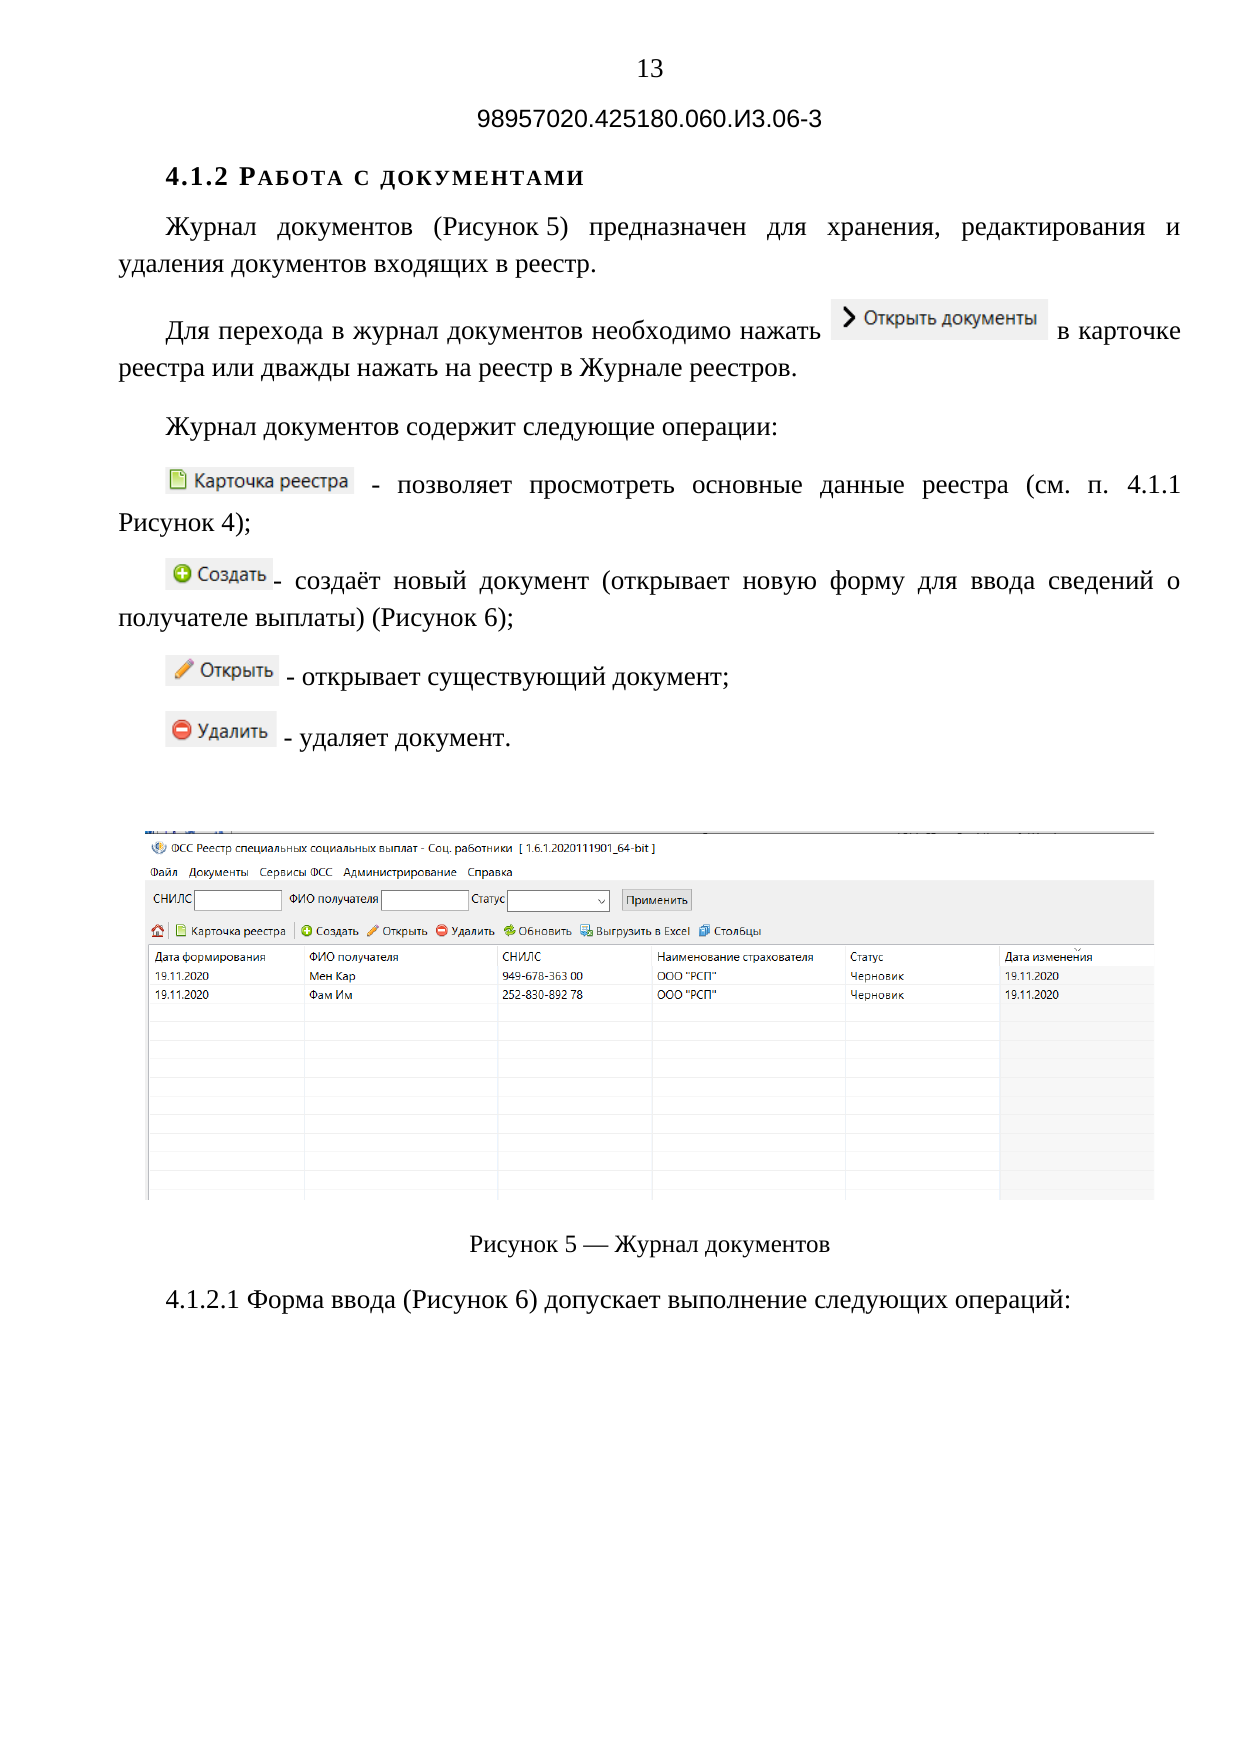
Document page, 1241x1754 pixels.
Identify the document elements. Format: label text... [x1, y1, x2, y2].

text - открывает существующий документ; [118, 653, 1181, 691]
text - создаёт новый документ (открывает новую форму для ввода сведений о получателе выплаты) (Рисунок 6); [118, 558, 1181, 633]
text Журнал документов (Рисунок 5) предназначен для хранения, редактирования и удаления документов входящих в реестр. [118, 203, 1181, 278]
picture [165, 655, 280, 686]
text Для перехода в журнал документов необходимо нажать в карточке реестра или дважды нажать на реестр в Журнале реестров. [118, 299, 1181, 383]
picture [830, 299, 1049, 340]
text - позволяет просмотреть основные данные реестра (см. п. 4.1.1 Рисунок 4); [118, 462, 1181, 537]
picture [145, 831, 1155, 1200]
picture [165, 467, 355, 494]
picture [165, 558, 273, 590]
subtitle Работа с документами [165, 153, 1181, 191]
text - удаляет документ. [118, 712, 1181, 753]
text Форма ввода (Рисунок 6) допускает выполнение следующих операций: [118, 1277, 1181, 1314]
picture [165, 711, 277, 747]
text Рисунок 5 — Журнал документов [118, 1220, 1181, 1258]
text Журнал документов содержит следующие операции: [118, 403, 1181, 441]
